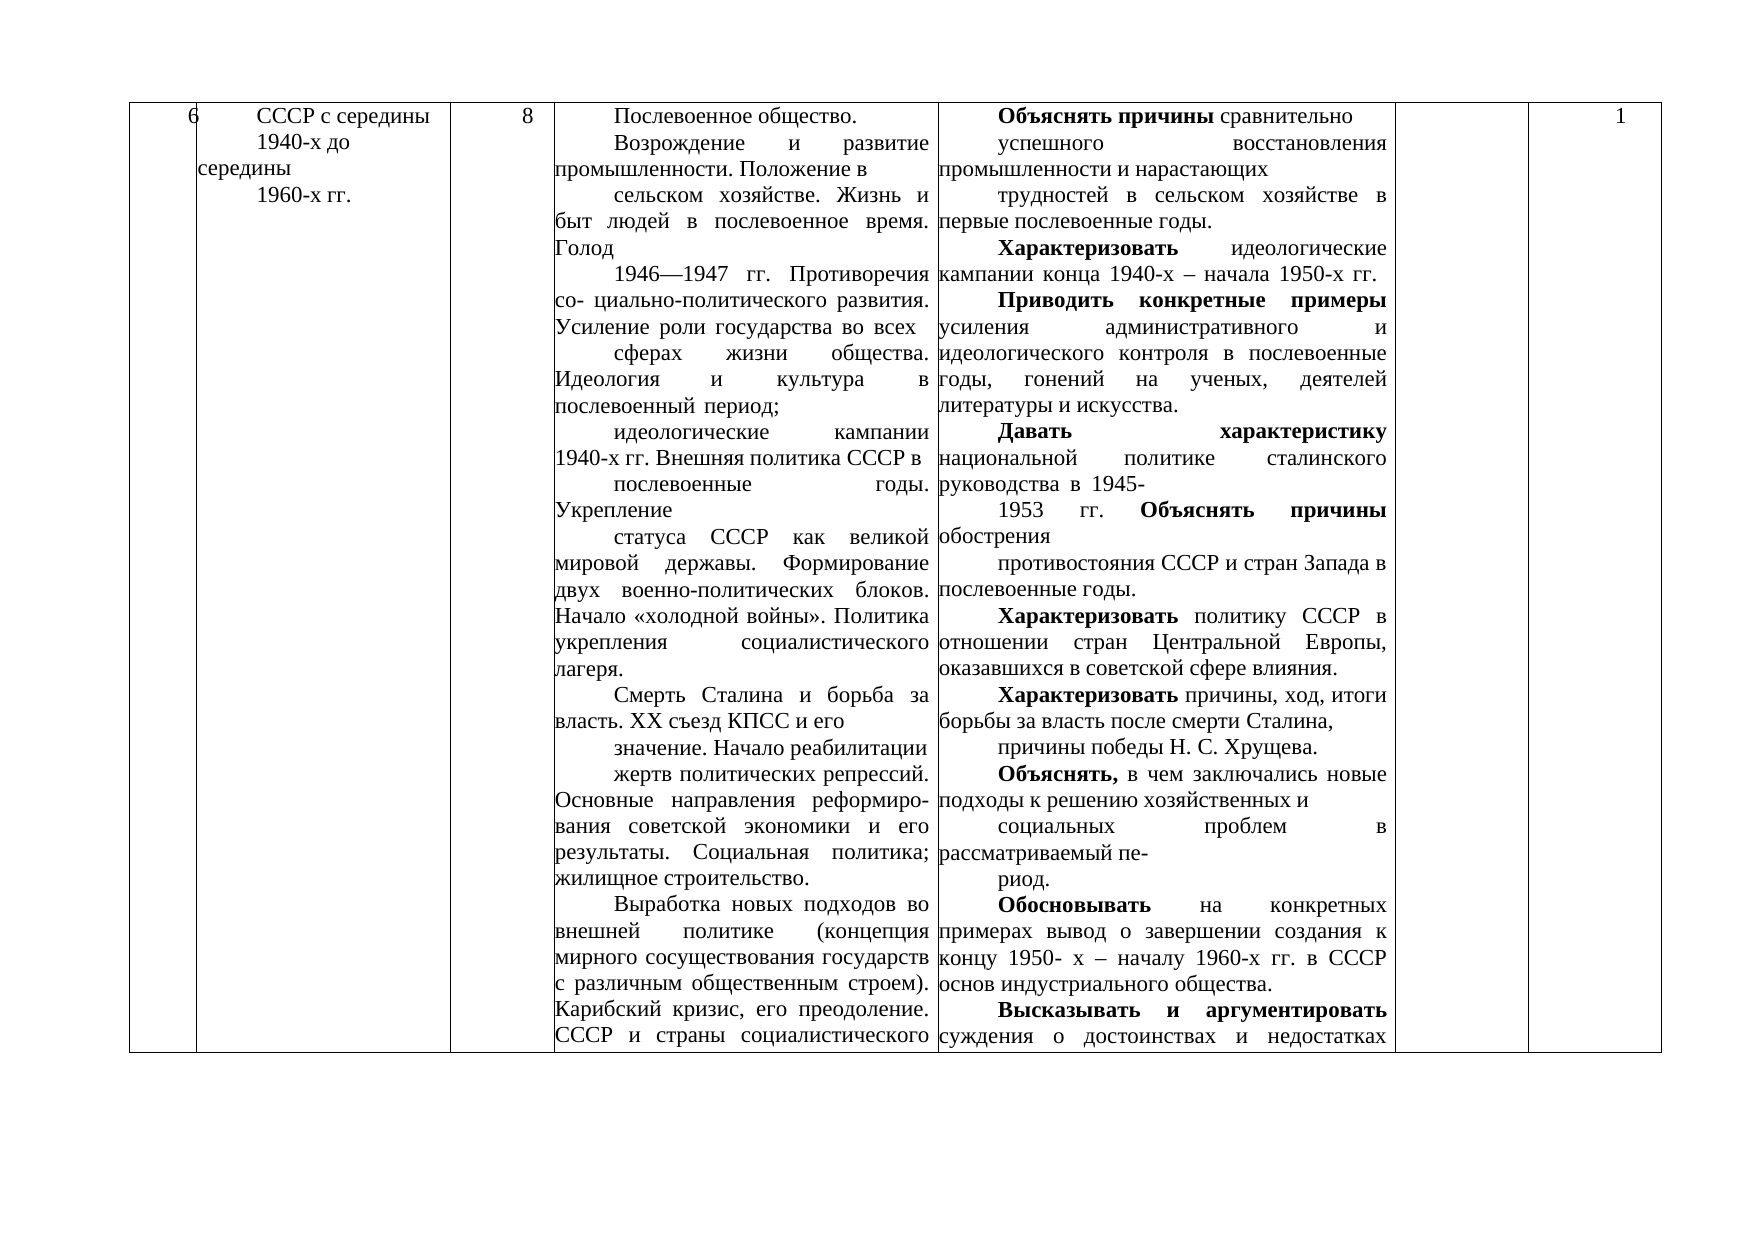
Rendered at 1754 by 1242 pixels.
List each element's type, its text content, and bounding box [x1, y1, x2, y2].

table_header 8 [451, 103, 554, 1052]
table_header Послевоенное общество. Возрождение и развитие промышленности. Положение в сельском хозяйстве. Жизнь и быт людей в послевоенное время. Голод 1946—1947 гг. Противоречия со- циально-политического развития. Усиление роли государства во всех сферах жизни общества. Идеология и культура в послевоенный период; идеологические кампании 1940-х гг. Внешняя политика СССР в послевоенные годы. Укрепление статуса СССР как великой мировой державы. Формирование двух военно-политических блоков. Начало «холодной войны». Политика укрепления социалистического лагеря. Смерть Сталина и борьба за власть. XX съезд КПСС и его значение. Начало реабилитации жертв политических репрессий. Основные направления реформиро- вания советской экономики и его результаты. Социальная политика; жилищное строительство. Выработка новых подходов во внешней политике (концепция мирного сосуществования государств с различным общественным строем). Карибский кризис, его преодоление. СССР и страны социалистического лагеря. Взаимоотношения со странами «третьего мира». [555, 103, 938, 1052]
table_header Объяснять причины сравнительно успешного восстановления промышленности и нарастающих трудностей в сельском хозяйстве в первые послевоенные годы. Характеризовать идеологические кампании конца 1940-х – начала 1950-х гг. Приводить конкретные примеры усиления административного и идеологического контроля в послевоенные годы, гонений на ученых, деятелей литературы и искусства. Давать характеристику национальной политике сталинского руководства в 1945- 1953 гг. Объяснять причины обострения противостояния СССР и стран Запада в послевоенные годы. Характеризовать политику СССР в отношении стран Центральной Европы, оказавшихся в советской сфере влияния. Характеризовать причины, ход, итоги борьбы за власть после смерти Сталина, причины победы Н. С. Хрущева. Объяснять, в чем заключались новые подходы к решению хозяйственных и социальных проблем в рассматриваемый пе- риод. Обосновывать на конкретных примерах вывод о завершении создания к концу 1950- х – началу 1960-х гг. в СССР основ индустриального общества. Высказывать и аргументировать суждения о достоинствах и недостатках социально-экономической политики Н. С. Хрущева. Характеризовать период «оттепели» в общественной жизни, приводя [939, 103, 1395, 1052]
table_header СССР с середины 1940-х до середины 1960-х гг. [197, 103, 450, 1052]
table_header 1 [1529, 103, 1661, 1052]
table_header [1396, 103, 1528, 1052]
table_header 6 [130, 103, 196, 1052]
